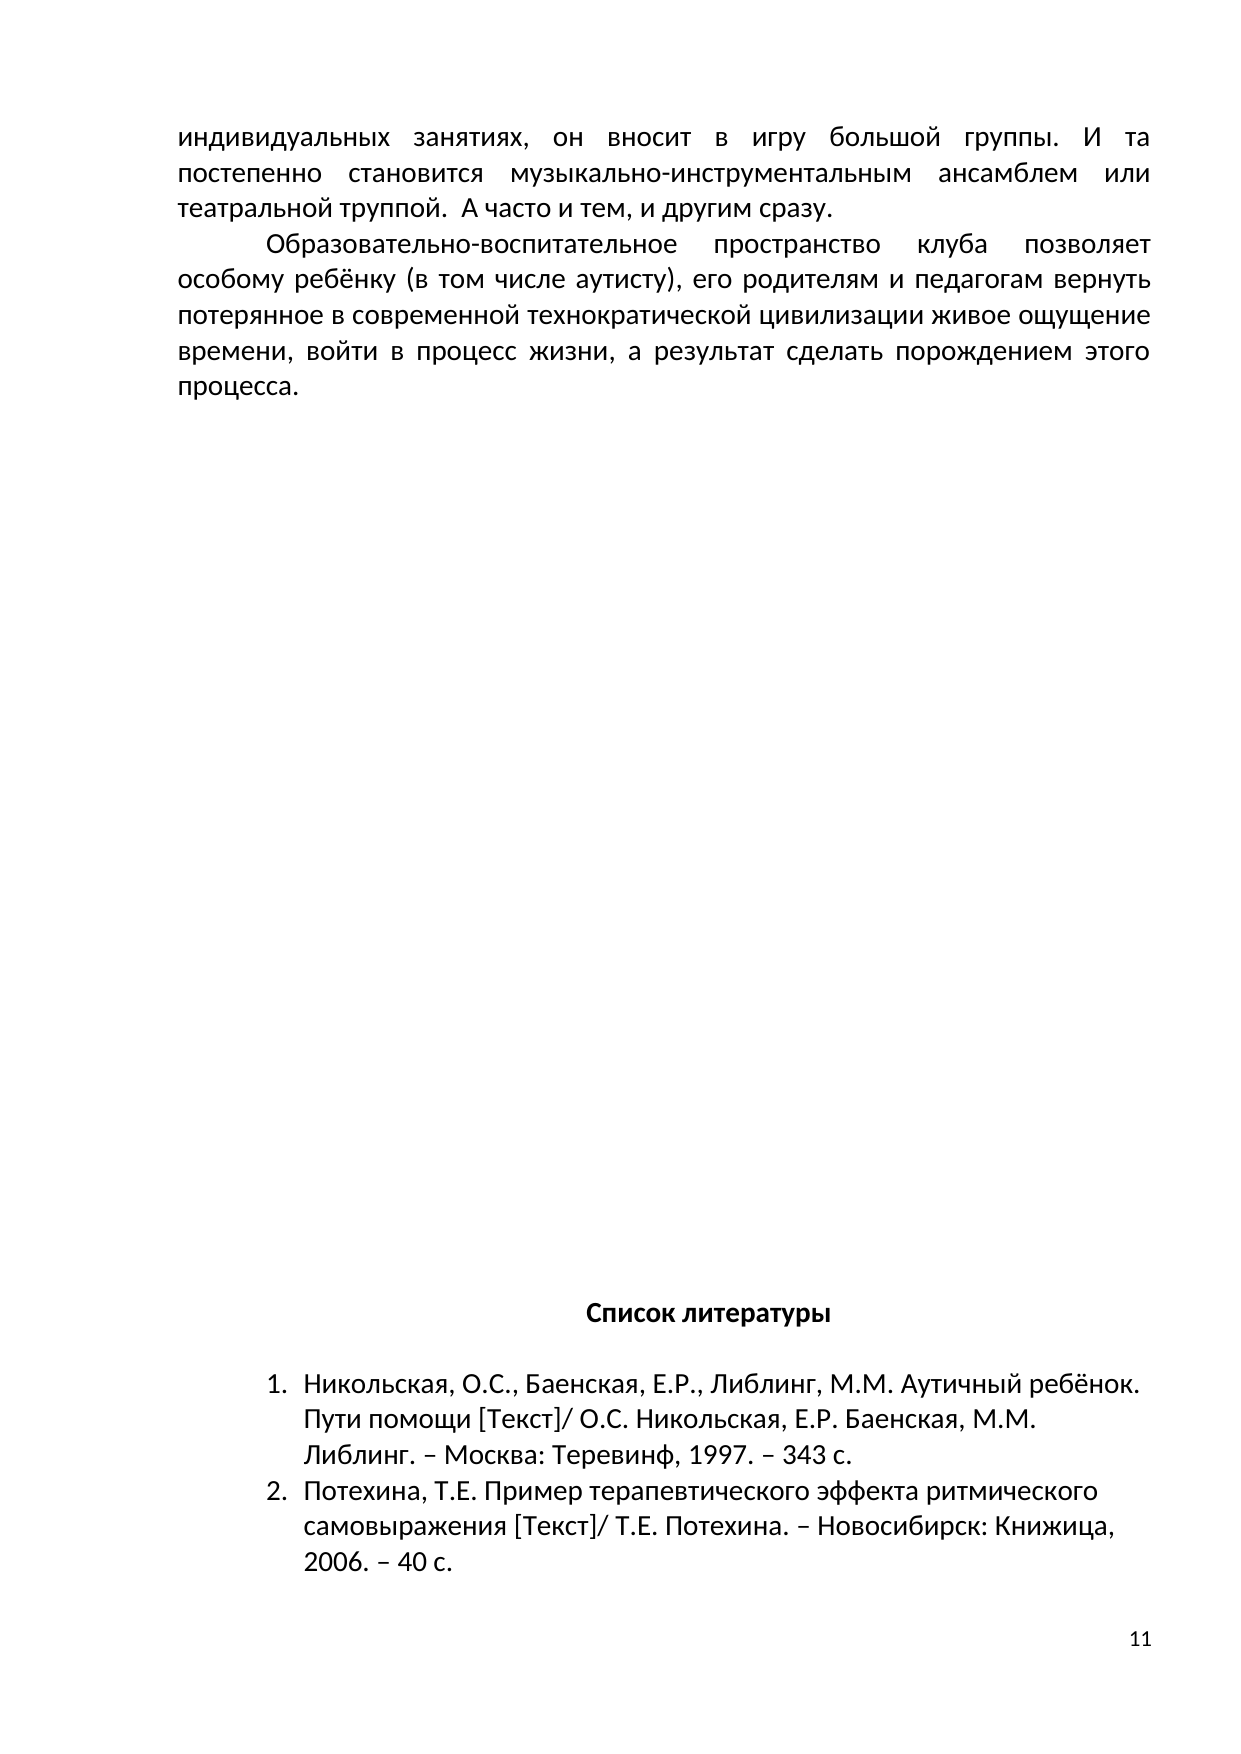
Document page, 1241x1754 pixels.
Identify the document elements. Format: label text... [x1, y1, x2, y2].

text Список литературы [177, 1294, 1152, 1329]
list Никольская, О.С., Баенская, Е.Р., Либлинг, М.М. Аутичный ребёнок. Пути помощи [Текст]/ О.С. Никольская, Е.Р. Баенская, М.М. Либлинг. – Москва: Теревинф, 1997. – 343 с. [266, 1365, 1152, 1472]
list Потехина, Т.Е. Пример терапевтического эффекта ритмического самовыражения [Текст]/ Т.Е. Потехина. – Новосибирск: Книжица, 2006. – 40 с. [266, 1472, 1152, 1579]
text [177, 118, 1152, 225]
text Образовательно-воспитательное пространство клуба позволяет особому ребёнку (в том числе аутисту), его родителям и педагогам вернуть потерянное в современной технократической цивилизации живое ощущение времени, войти в процесс жизни, а результат сделать порождением этого процесса. [177, 225, 1152, 403]
